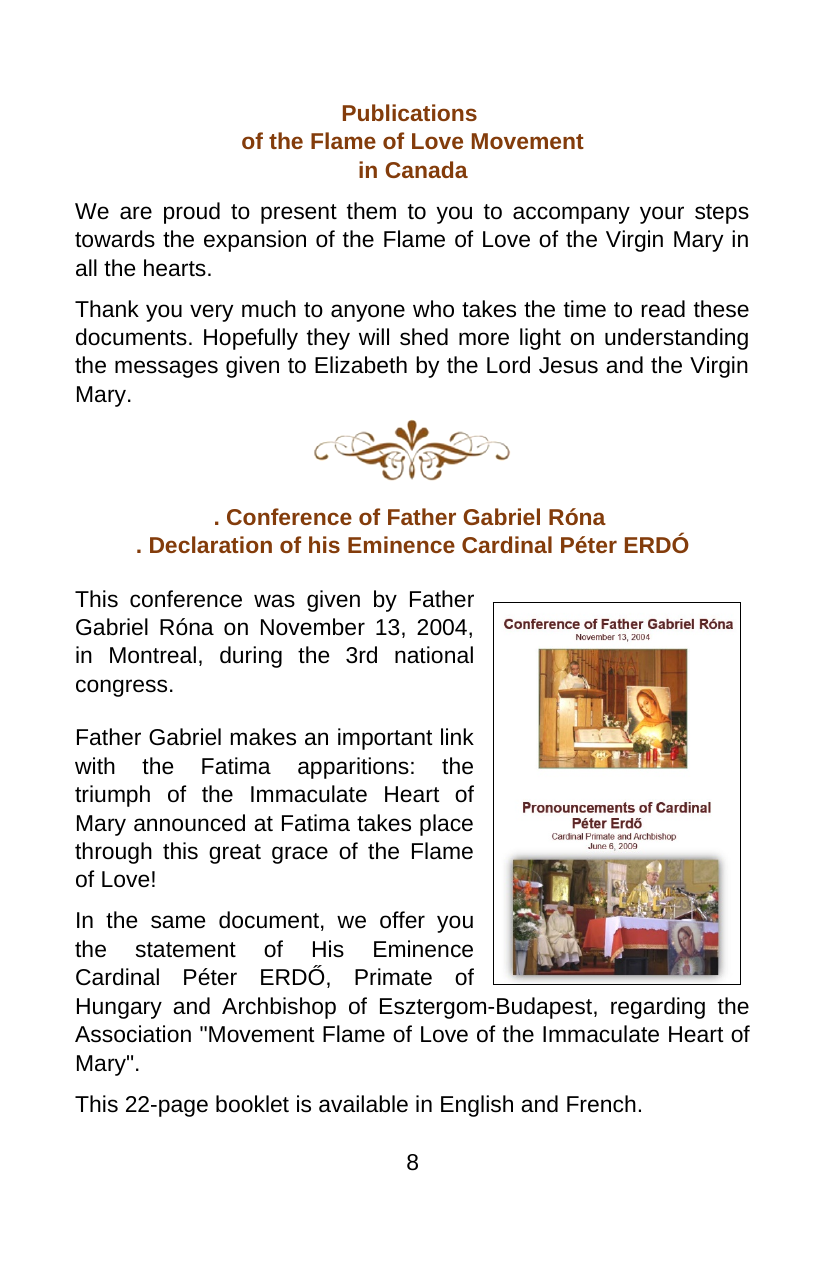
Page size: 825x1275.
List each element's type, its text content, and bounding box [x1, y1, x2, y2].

text We are proud to present them to you to accompany your steps towards the expansion of the Flame of Love of the Virgin Mary in all the hearts. [75, 198, 750, 281]
picture [307, 413, 517, 486]
picture [494, 603, 739, 983]
text This 22-page booklet is available in English and French. [75, 1091, 750, 1117]
text Father Gabriel makes an important link with the Fatima apparitions: the triumph of the Immaculate Heart of Mary announced at Fatima takes place through this great grace of the Flame of Love! [75, 724, 493, 893]
text This conference was given by Father Gabriel Róna on November 13, 2004, in Montreal, during the 3rd national congress. [75, 586, 750, 697]
text In the same document, we offer you the statement of His Eminence Cardinal Péter ERDŐ, Primate of Hungary and Archbishop of Esztergom-Budapest, regarding the Association "Movement Flame of Love of the Immaculate Heart of Mary". [75, 907, 750, 1076]
text Thank you very much to anyone who takes the time to read these documents. Hopefully they will shed more light on understanding the messages given to Elizabeth by the Lord Jesus and the Virgin Mary. [75, 296, 750, 407]
text Publications of the Flame of Love Movement in Canada [75, 100, 750, 183]
text . Conference of Father Gabriel Róna . Declaration of his Eminence Cardinal Péter ERDÓ [75, 504, 750, 558]
